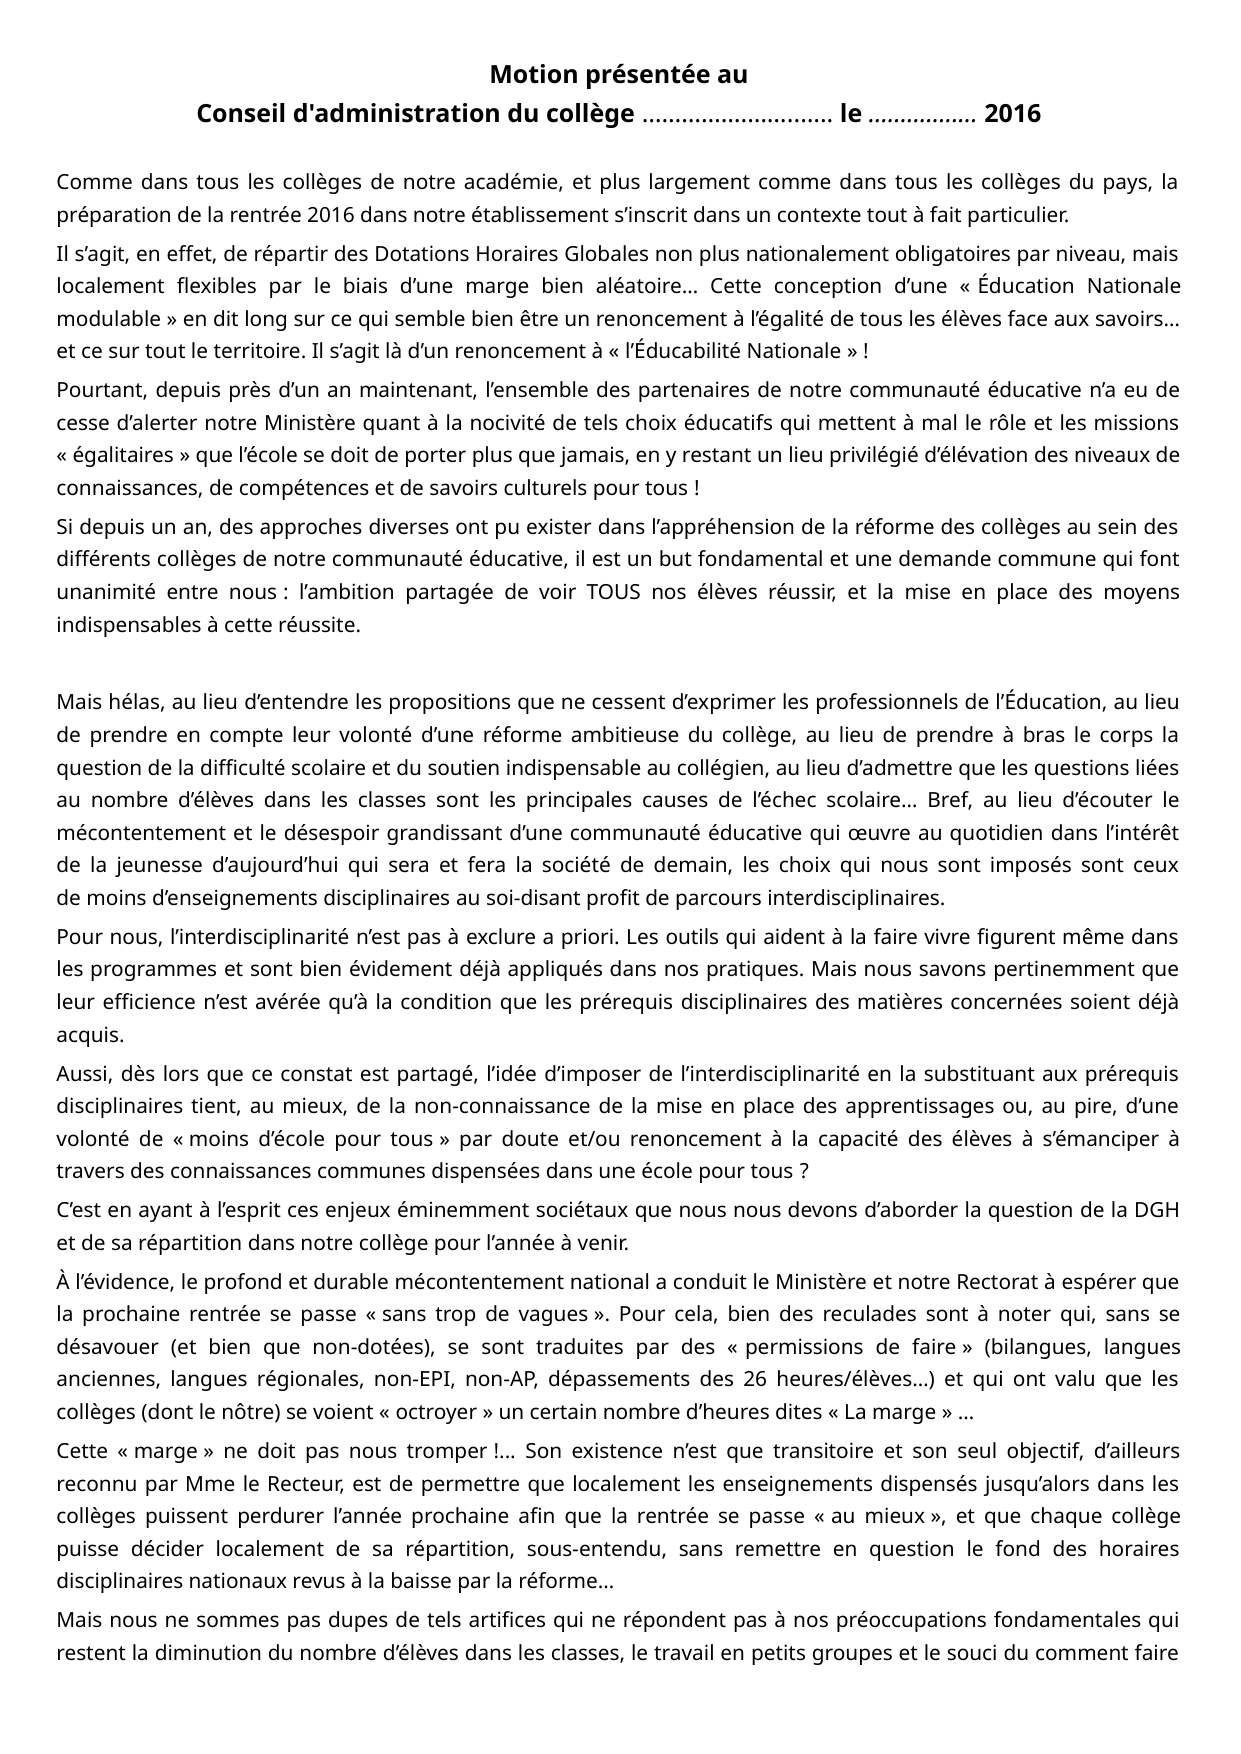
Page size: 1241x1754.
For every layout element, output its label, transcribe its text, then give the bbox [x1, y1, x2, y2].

text Pourtant, depuis près d’un an maintenant, l’ensemble des partenaires de notre communauté éducative n’a eu de cesse d’alerter notre Ministère quant à la nocivité de tels choix éducatifs qui mettent à mal le rôle et les missions « égalitaires » que l’école se doit de porter plus que jamais, en y restant un lieu privilégié d’élévation des niveaux de connaissances, de compétences et de savoirs culturels pour tous ! [56, 375, 1181, 502]
text Cette « marge » ne doit pas nous tromper !... Son existence n’est que transitoire et son seul objectif, d’ailleurs reconnu par Mme le Recteur, est de permettre que localement les enseignements dispensés jusqu’alors dans les collèges puissent perdurer l’année prochaine afin que la rentrée se passe « au mieux », et que chaque collège puisse décider localement de sa répartition, sous-entendu, sans remettre en question le fond des horaires disciplinaires nationaux revus à la baisse par la réforme… [56, 1436, 1181, 1595]
text C’est en ayant à l’esprit ces enjeux éminemment sociétaux que nous nous devons d’aborder la question de la DGH et de sa répartition dans notre collège pour l’année à venir. [56, 1195, 1181, 1256]
text Pour nous, l’interdisciplinarité n’est pas à exclure a priori. Les outils qui aident à la faire vivre figurent même dans les programmes et sont bien évidement déjà appliqués dans nos pratiques. Mais nous savons pertinemment que leur efficience n’est avérée qu’à la condition que les prérequis disciplinaires des matières concernées soient déjà acquis. [56, 922, 1181, 1048]
text À l’évidence, le profond et durable mécontentement national a conduit le Ministère et notre Rectorat à espérer que la prochaine rentrée se passe « sans trop de vagues ». Pour cela, bien des reculades sont à noter qui, sans se désavouer (et bien que non-dotées), se sont traduites par des « permissions de faire » (bilangues, langues anciennes, langues régionales, non-EPI, non-AP, dépassements des 26 heures/élèves…) et qui ont valu que les collèges (dont le nôtre) se voient « octroyer » un certain nombre d’heures dites « La marge » … [56, 1267, 1181, 1426]
text Comme dans tous les collèges de notre académie, et plus largement comme dans tous les collèges du pays, la préparation de la rentrée 2016 dans notre établissement s’inscrit dans un contexte tout à fait particulier. [56, 167, 1181, 228]
text Mais hélas, au lieu d’entendre les propositions que ne cessent d’exprimer les professionnels de l’Éducation, au lieu de prendre en compte leur volonté d’une réforme ambitieuse du collège, au lieu de prendre à bras le corps la question de la difficulté scolaire et du soutien indispensable au collégien, au lieu d’admettre que les questions liées au nombre d’élèves dans les classes sont les principales causes de l’échec scolaire… Bref, au lieu d’écouter le mécontentement et le désespoir grandissant d’une communauté éducative qui œuvre au quotidien dans l’intérêt de la jeunesse d’aujourd’hui qui sera et fera la société de demain, les choix qui nous sont imposés sont ceux de moins d’enseignements disciplinaires au soi-disant profit de parcours interdisciplinaires. [56, 687, 1181, 912]
text Il s’agit, en effet, de répartir des Dotations Horaires Globales non plus nationalement obligatoires par niveau, mais localement flexibles par le biais d’une marge bien aléatoire… Cette conception d’une « Éducation Nationale modulable » en dit long sur ce qui semble bien être un renoncement à l’égalité de tous les élèves face aux savoirs… et ce sur tout le territoire. Il s’agit là d’un renoncement à « l’Éducabilité Nationale » ! [56, 239, 1181, 365]
text Conseil d'administration du collège …………….……..….. le …………..… 2016 [56, 95, 1181, 129]
text Motion présentée au [56, 56, 1181, 90]
text Aussi, dès lors que ce constat est partagé, l’idée d’imposer de l’interdisciplinarité en la substituant aux prérequis disciplinaires tient, au mieux, de la non-connaissance de la mise en place des apprentissages ou, au pire, d’une volonté de « moins d’école pour tous » par doute et/ou renoncement à la capacité des élèves à s’émanciper à travers des connaissances communes dispensées dans une école pour tous ? [56, 1059, 1181, 1185]
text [56, 1605, 1181, 1666]
text Si depuis un an, des approches diverses ont pu exister dans l’appréhension de la réforme des collèges au sein des différents collèges de notre communauté éducative, il est un but fondamental et une demande commune qui font unanimité entre nous : l’ambition partagée de voir TOUS nos élèves réussir, et la mise en place des moyens indispensables à cette réussite. [56, 512, 1181, 638]
